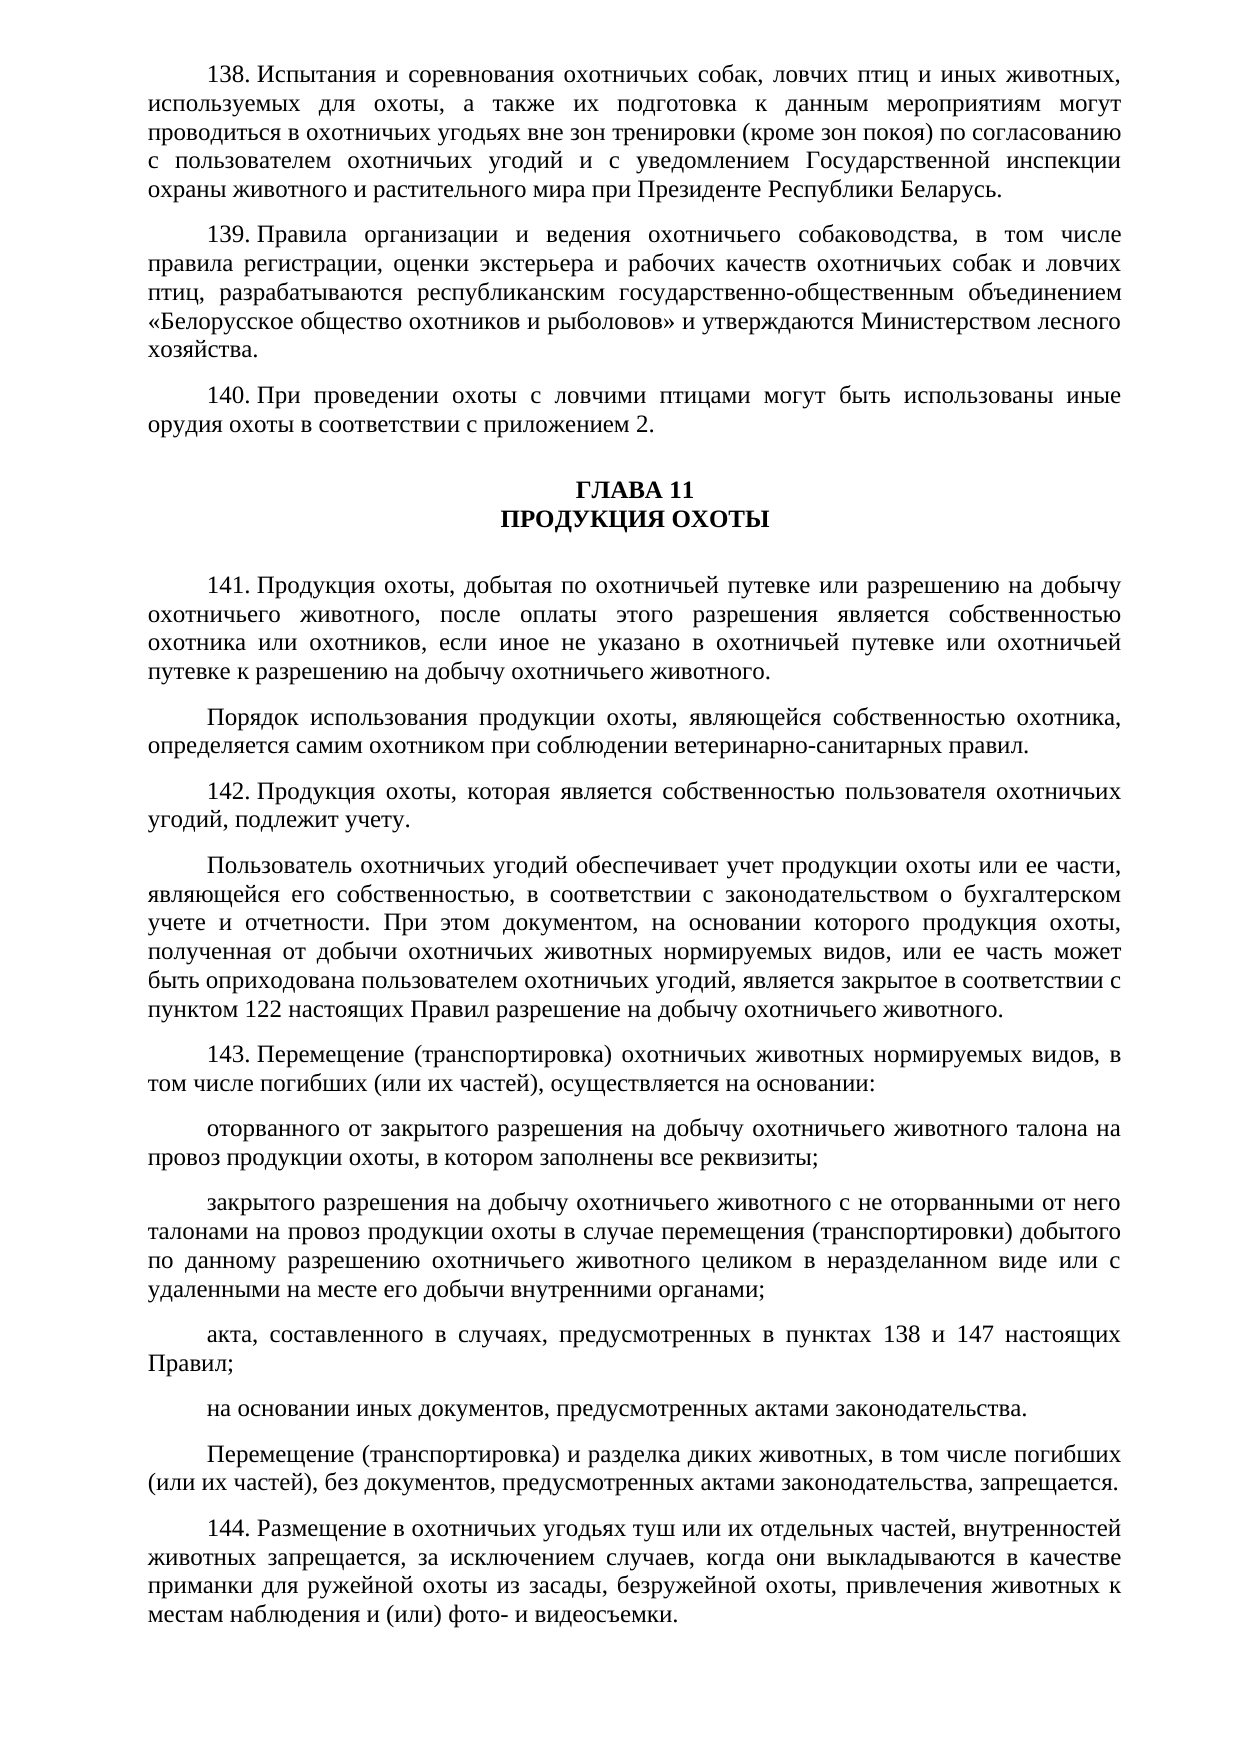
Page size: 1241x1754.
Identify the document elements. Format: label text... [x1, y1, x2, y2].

text закрытого разрешения на добычу охотничьего животного с не оторванными от него талонами на провоз продукции охоты в случае перемещения (транспортировки) добытого по данному разрешению охотничьего животного целиком в неразделанном виде или с удаленными на месте его добычи внутренними органами; [148, 1187, 1122, 1302]
text 142. Продукция охоты, которая является собственностью пользователя охотничьих угодий, подлежит учету. [148, 776, 1122, 833]
text ГЛАВА 11 ПРОДУКЦИЯ ОХОТЫ [148, 475, 1122, 532]
text 139. Правила организации и ведения охотничьего собаководства, в том числе правила регистрации, оценки экстерьера и рабочих качеств охотничьих собак и ловчих птиц, разрабатываются республиканским государственно-общественным объединением «Белорусское общество охотников и рыболовов» и утверждаются Министерством лесного хозяйства. [148, 219, 1122, 363]
text Пользователь охотничьих угодий обеспечивает учет продукции охоты или ее части, являющейся его собственностью, в соответствии с законодательством о бухгалтерском учете и отчетности. При этом документом, на основании которого продукция охоты, полученная от добычи охотничьих животных нормируемых видов, или ее часть может быть оприходована пользователем охотничьих угодий, является закрытое в соответствии с пунктом 122 настоящих Правил разрешение на добычу охотничьего животного. [148, 850, 1122, 1022]
text оторванного от закрытого разрешения на добычу охотничьего животного талона на провоз продукции охоты, в котором заполнены все реквизиты; [148, 1113, 1122, 1171]
text Порядок использования продукции охоты, являющейся собственностью охотника, определяется самим охотником при соблюдении ветеринарно-санитарных правил. [148, 702, 1122, 759]
text на основании иных документов, предусмотренных актами законодательства. [148, 1393, 1122, 1422]
text 141. Продукция охоты, добытая по охотничьей путевке или разрешению на добычу охотничьего животного, после оплаты этого разрешения является собственностью охотника или охотников, если иное не указано в охотничьей путевке или охотничьей путевке к разрешению на добычу охотничьего животного. [148, 570, 1122, 685]
text 140. При проведении охоты с ловчими птицами могут быть использованы иные орудия охоты в соответствии с приложением 2. [148, 380, 1122, 437]
text 143. Перемещение (транспортировка) охотничьих животных нормируемых видов, в том числе погибших (или их частей), осуществляется на основании: [148, 1039, 1122, 1097]
text Перемещение (транспортировка) и разделка диких животных, в том числе погибших (или их частей), без документов, предусмотренных актами законодательства, запрещается. [148, 1439, 1122, 1496]
text 138. Испытания и соревнования охотничьих собак, ловчих птиц и иных животных, используемых для охоты, а также их подготовка к данным мероприятиям могут проводиться в охотничьих угодьях вне зон тренировки (кроме зон покоя) по согласованию с пользователем охотничьих угодий и с уведомлением Государственной инспекции охраны животного и растительного мира при Президенте Республики Беларусь. [148, 59, 1122, 203]
text 144. Размещение в охотничьих угодьях туш или их отдельных частей, внутренностей животных запрещается, за исключением случаев, когда они выкладываются в качестве приманки для ружейной охоты из засады, безружейной охоты, привлечения животных к местам наблюдения и (или) фото- и видеосъемки. [148, 1513, 1122, 1628]
text акта, составленного в случаях, предусмотренных в пунктах 138 и 147 настоящих Правил; [148, 1319, 1122, 1377]
